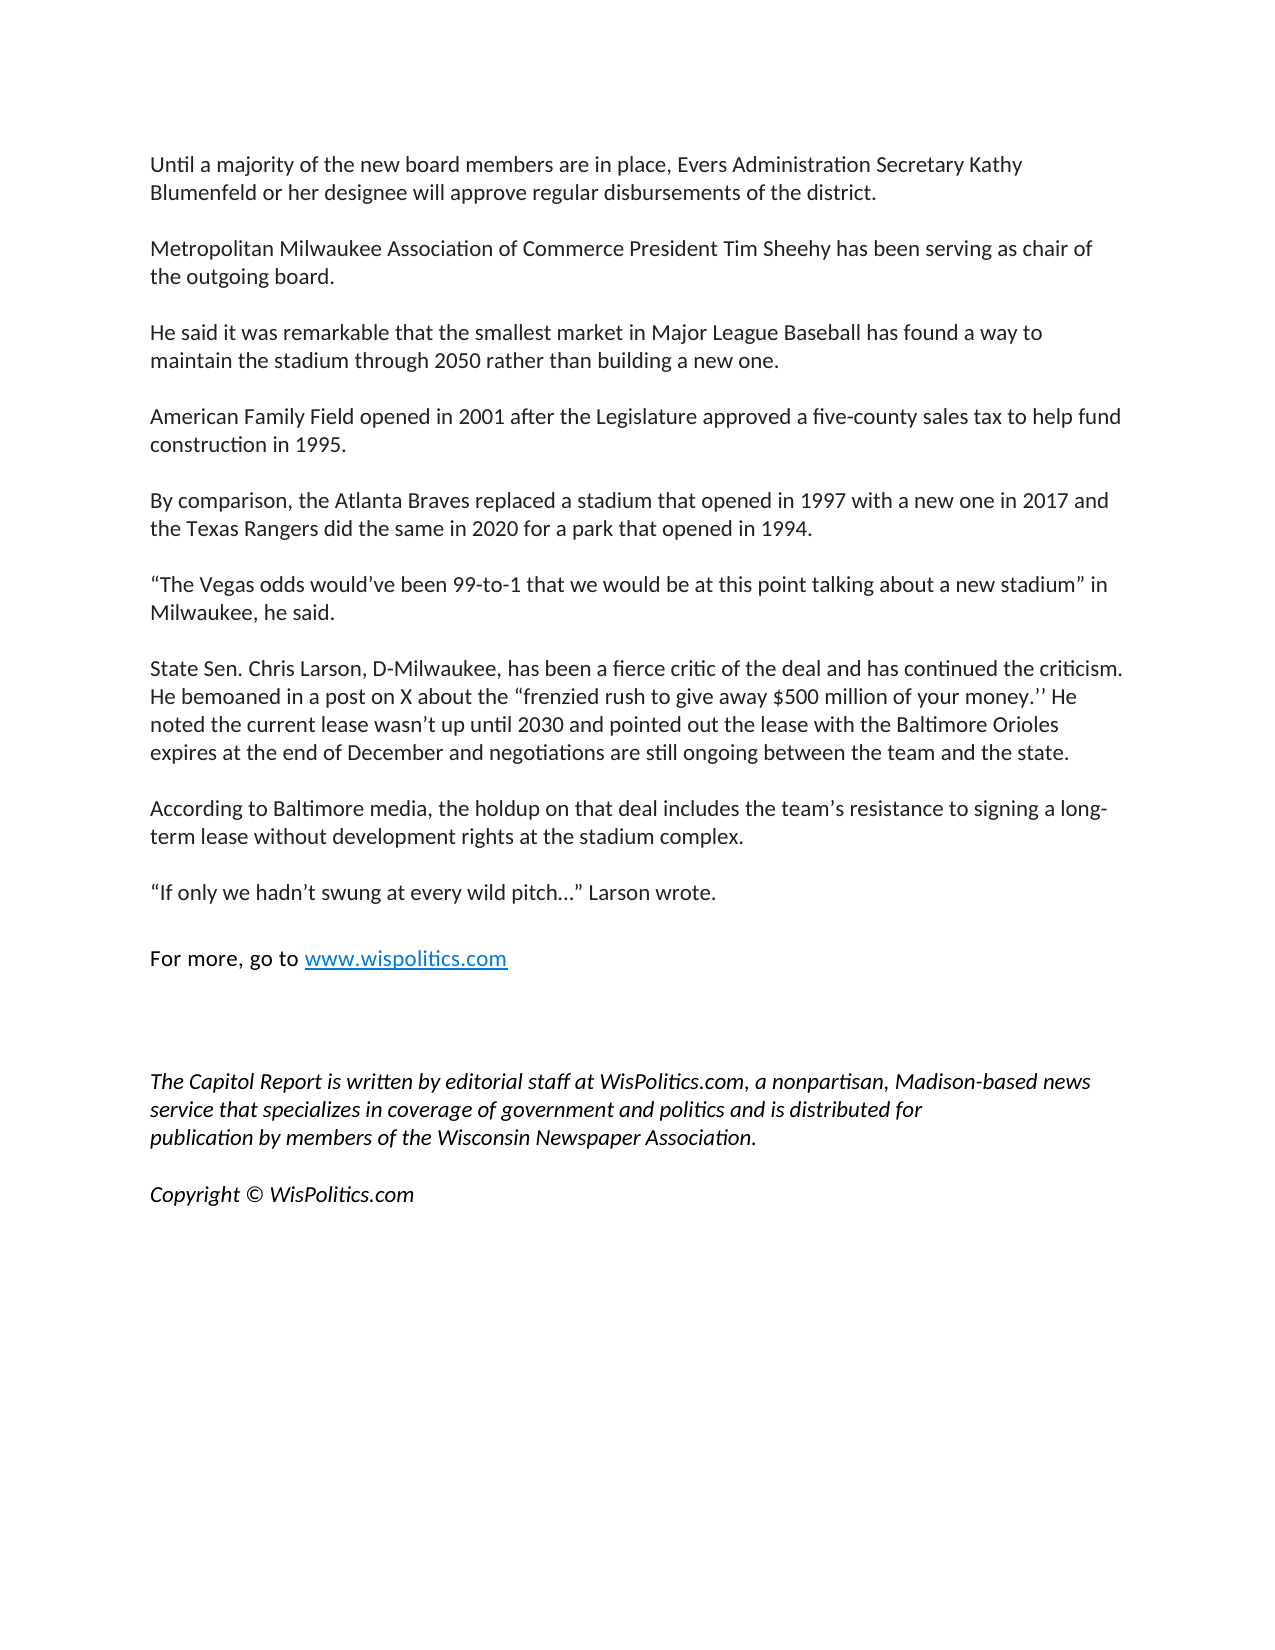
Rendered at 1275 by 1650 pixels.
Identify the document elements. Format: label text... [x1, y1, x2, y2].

text The Capitol Report is written by editorial staff at WisPolitics.com, a nonpartisan, Madison-based news service that specializes in coverage of government and politics and is distributed for publication by members of the Wisconsin Newspaper Association. [150, 1067, 1125, 1151]
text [150, 150, 1125, 907]
text For more, go to www.wispolitics.com [150, 944, 1125, 972]
text Copyright © WisPolitics.com [150, 1180, 1125, 1208]
